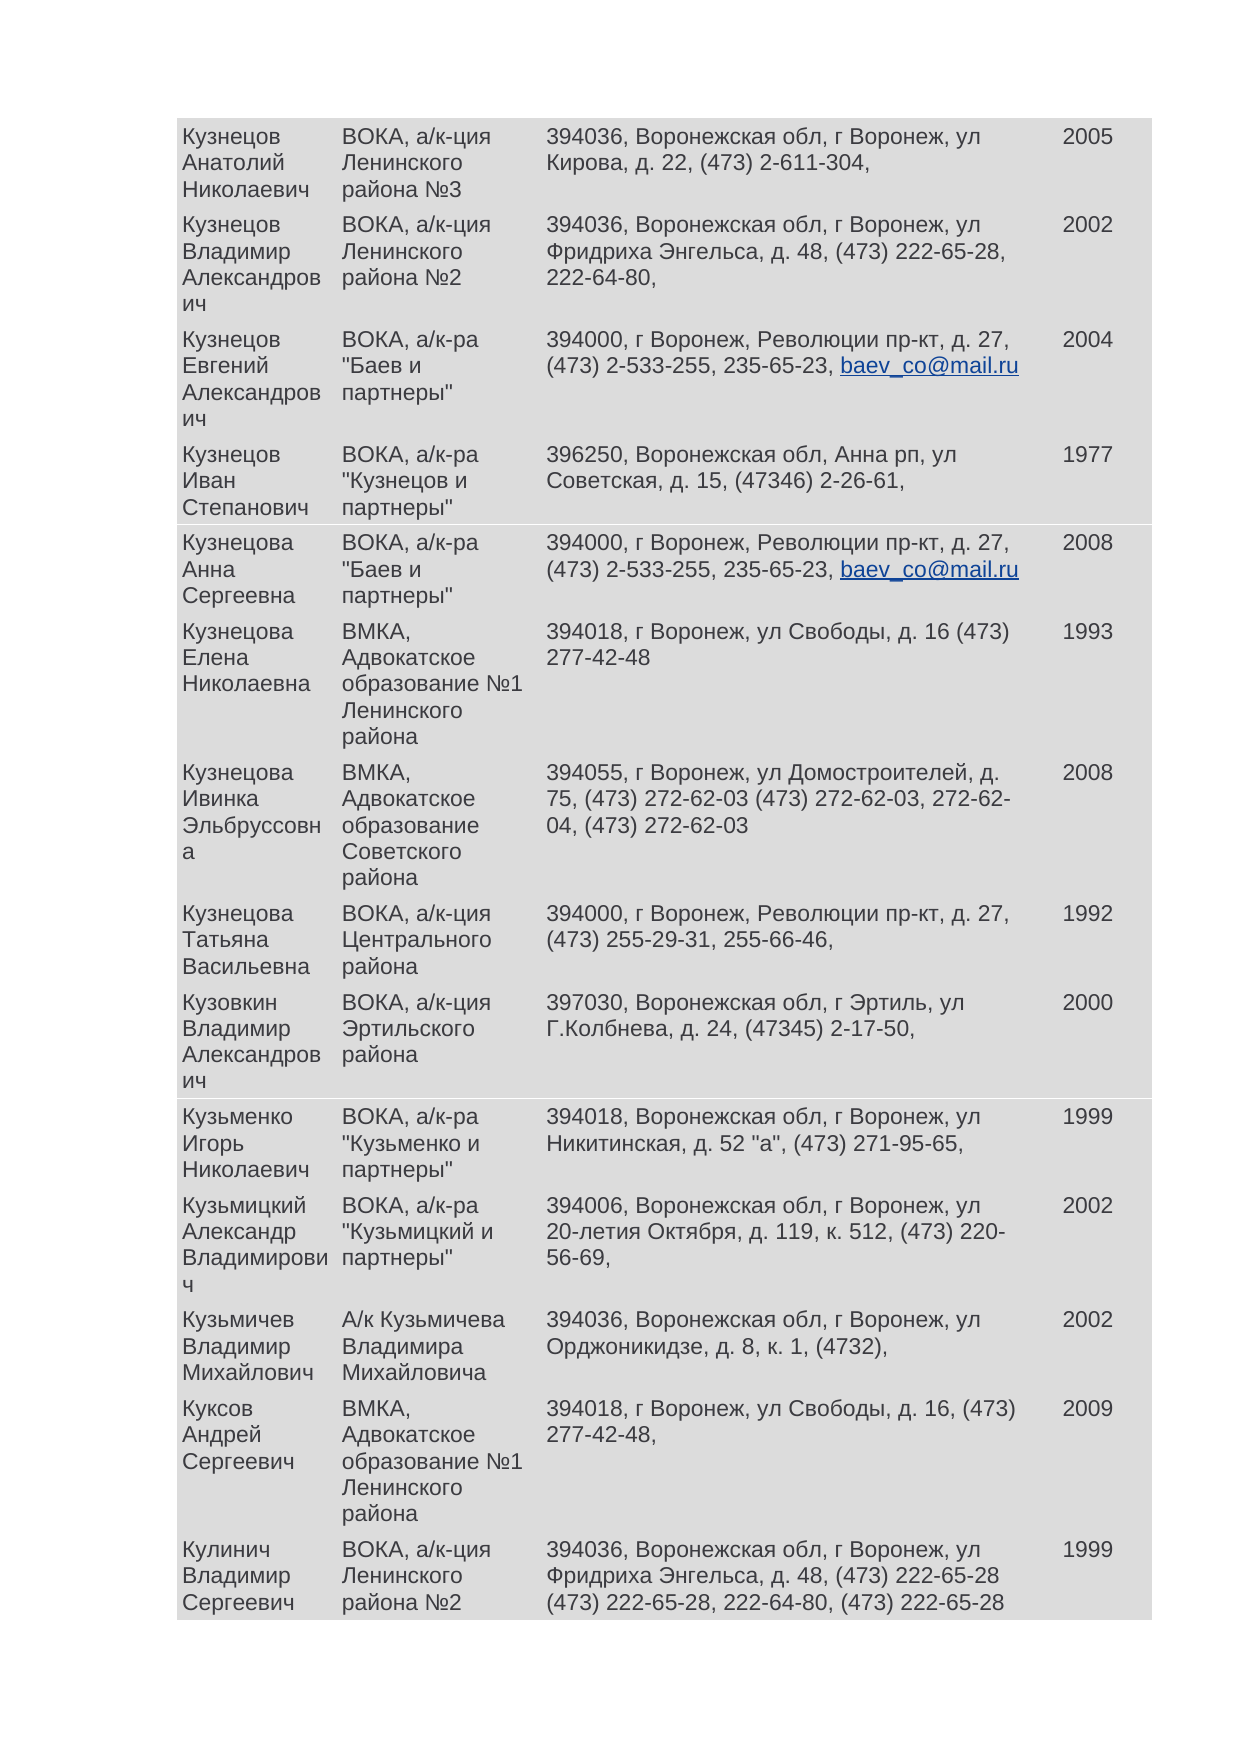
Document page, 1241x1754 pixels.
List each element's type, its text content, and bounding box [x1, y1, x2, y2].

table_cell ВОКА, а/к-ция Эртильского района [337, 984, 541, 1098]
table_cell ВМКА, Адвокатское образование №1 Ленинского района [337, 613, 541, 754]
table_cell 394000, г Воронеж, Революции пр-кт, д. 27, (473) 2-533-255, 235-65-23, baev_co@mail.ru [541, 321, 1024, 436]
table_cell 2005 [1024, 118, 1152, 207]
table_cell Кузнецова Елена Николаевна [177, 613, 337, 754]
table_cell 394036, Воронежская обл, г Воронеж, ул Кирова, д. 22, (473) 2-611-304, [541, 118, 1024, 207]
table_cell 1999 [1024, 1099, 1152, 1187]
table_cell 2009 [1024, 1390, 1152, 1531]
table_cell 394000, г Воронеж, Революции пр-кт, д. 27, (473) 2-533-255, 235-65-23, baev_co@mail.ru [541, 525, 1024, 613]
table_cell 394036, Воронежская обл, г Воронеж, ул Фридриха Энгельса, д. 48, (473) 222-65-28 (473) 222-65-28, 222-64-80, (473) 222-65-28 [541, 1531, 1024, 1620]
table_cell 394055, г Воронеж, ул Домостроителей, д. 75, (473) 272-62-03 (473) 272-62-03, 272-62-04, (473) 272-62-03 [541, 754, 1024, 895]
table_cell Кузнецова Татьяна Васильевна [177, 895, 337, 984]
table_cell 1999 [1024, 1531, 1152, 1620]
table_cell Кузнецова Ивинка Эльбруссовна [177, 754, 337, 895]
table_cell 394000, г Воронеж, Революции пр-кт, д. 27, (473) 255-29-31, 255-66-46, [541, 895, 1024, 984]
table_cell 2002 [1024, 1187, 1152, 1302]
table_cell 397030, Воронежская обл, г Эртиль, ул Г.Колбнева, д. 24, (47345) 2-17-50, [541, 984, 1024, 1098]
table_cell 2000 [1024, 984, 1152, 1098]
table_cell ВОКА, а/к-ция Центрального района [337, 895, 541, 984]
table_cell 394006, Воронежская обл, г Воронеж, ул 20-летия Октября, д. 119, к. 512, (473) 220-56-69, [541, 1187, 1024, 1302]
table_cell ВМКА, Адвокатское образование Советского района [337, 754, 541, 895]
table_cell ВОКА, а/к-ция Ленинского района №3 [337, 118, 541, 207]
table_cell 2008 [1024, 754, 1152, 895]
table_cell ВОКА, а/к-ра "Кузьмицкий и партнеры" [337, 1187, 541, 1302]
table_cell 2008 [1024, 525, 1152, 613]
table_cell 394036, Воронежская обл, г Воронеж, ул Фридриха Энгельса, д. 48, (473) 222-65-28, 222-64-80, [541, 207, 1024, 321]
table_cell Кузнецова Анна Сергеевна [177, 525, 337, 613]
table_cell Кузнецов Евгений Александрович [177, 321, 337, 436]
table_cell Кузнецов Владимир Александрович [177, 207, 337, 321]
table_cell 394018, Воронежская обл, г Воронеж, ул Никитинская, д. 52 "а", (473) 271-95-65, [541, 1099, 1024, 1187]
table_cell 2002 [1024, 207, 1152, 321]
table_cell ВМКА, Адвокатское образование №1 Ленинского района [337, 1390, 541, 1531]
table_cell Куксов Андрей Сергеевич [177, 1390, 337, 1531]
table_cell 394018, г Воронеж, ул Свободы, д. 16, (473) 277-42-48, [541, 1390, 1024, 1531]
table_cell 2004 [1024, 321, 1152, 436]
table_cell 2002 [1024, 1302, 1152, 1390]
table_cell ВОКА, а/к-ция Ленинского района №2 [337, 1531, 541, 1620]
table_cell Кулинич Владимир Сергеевич [177, 1531, 337, 1620]
table_cell Кузьмицкий Александр Владимирович [177, 1187, 337, 1302]
table_cell 394036, Воронежская обл, г Воронеж, ул Орджоникидзе, д. 8, к. 1, (4732), [541, 1302, 1024, 1390]
table_cell 396250, Воронежская обл, Анна рп, ул Советская, д. 15, (47346) 2-26-61, [541, 436, 1024, 524]
table_cell ВОКА, а/к-ра "Баев и партнеры" [337, 525, 541, 613]
table_cell Кузьмичев Владимир Михайлович [177, 1302, 337, 1390]
table_cell 394018, г Воронеж, ул Свободы, д. 16 (473) 277-42-48 [541, 613, 1024, 754]
table_cell Кузнецов Анатолий Николаевич [177, 118, 337, 207]
table_cell Кузовкин Владимир Александрович [177, 984, 337, 1098]
table_cell 1977 [1024, 436, 1152, 524]
table_cell 1993 [1024, 613, 1152, 754]
table_cell Кузьменко Игорь Николаевич [177, 1099, 337, 1187]
table_cell ВОКА, а/к-ра "Кузьменко и партнеры" [337, 1099, 541, 1187]
table_cell ВОКА, а/к-ра "Баев и партнеры" [337, 321, 541, 436]
table_cell ВОКА, а/к-ра "Кузнецов и партнеры" [337, 436, 541, 524]
table_cell ВОКА, а/к-ция Ленинского района №2 [337, 207, 541, 321]
table_cell Кузнецов Иван Степанович [177, 436, 337, 524]
table_cell 1992 [1024, 895, 1152, 984]
table_cell А/к Кузьмичева Владимира Михайловича [337, 1302, 541, 1390]
